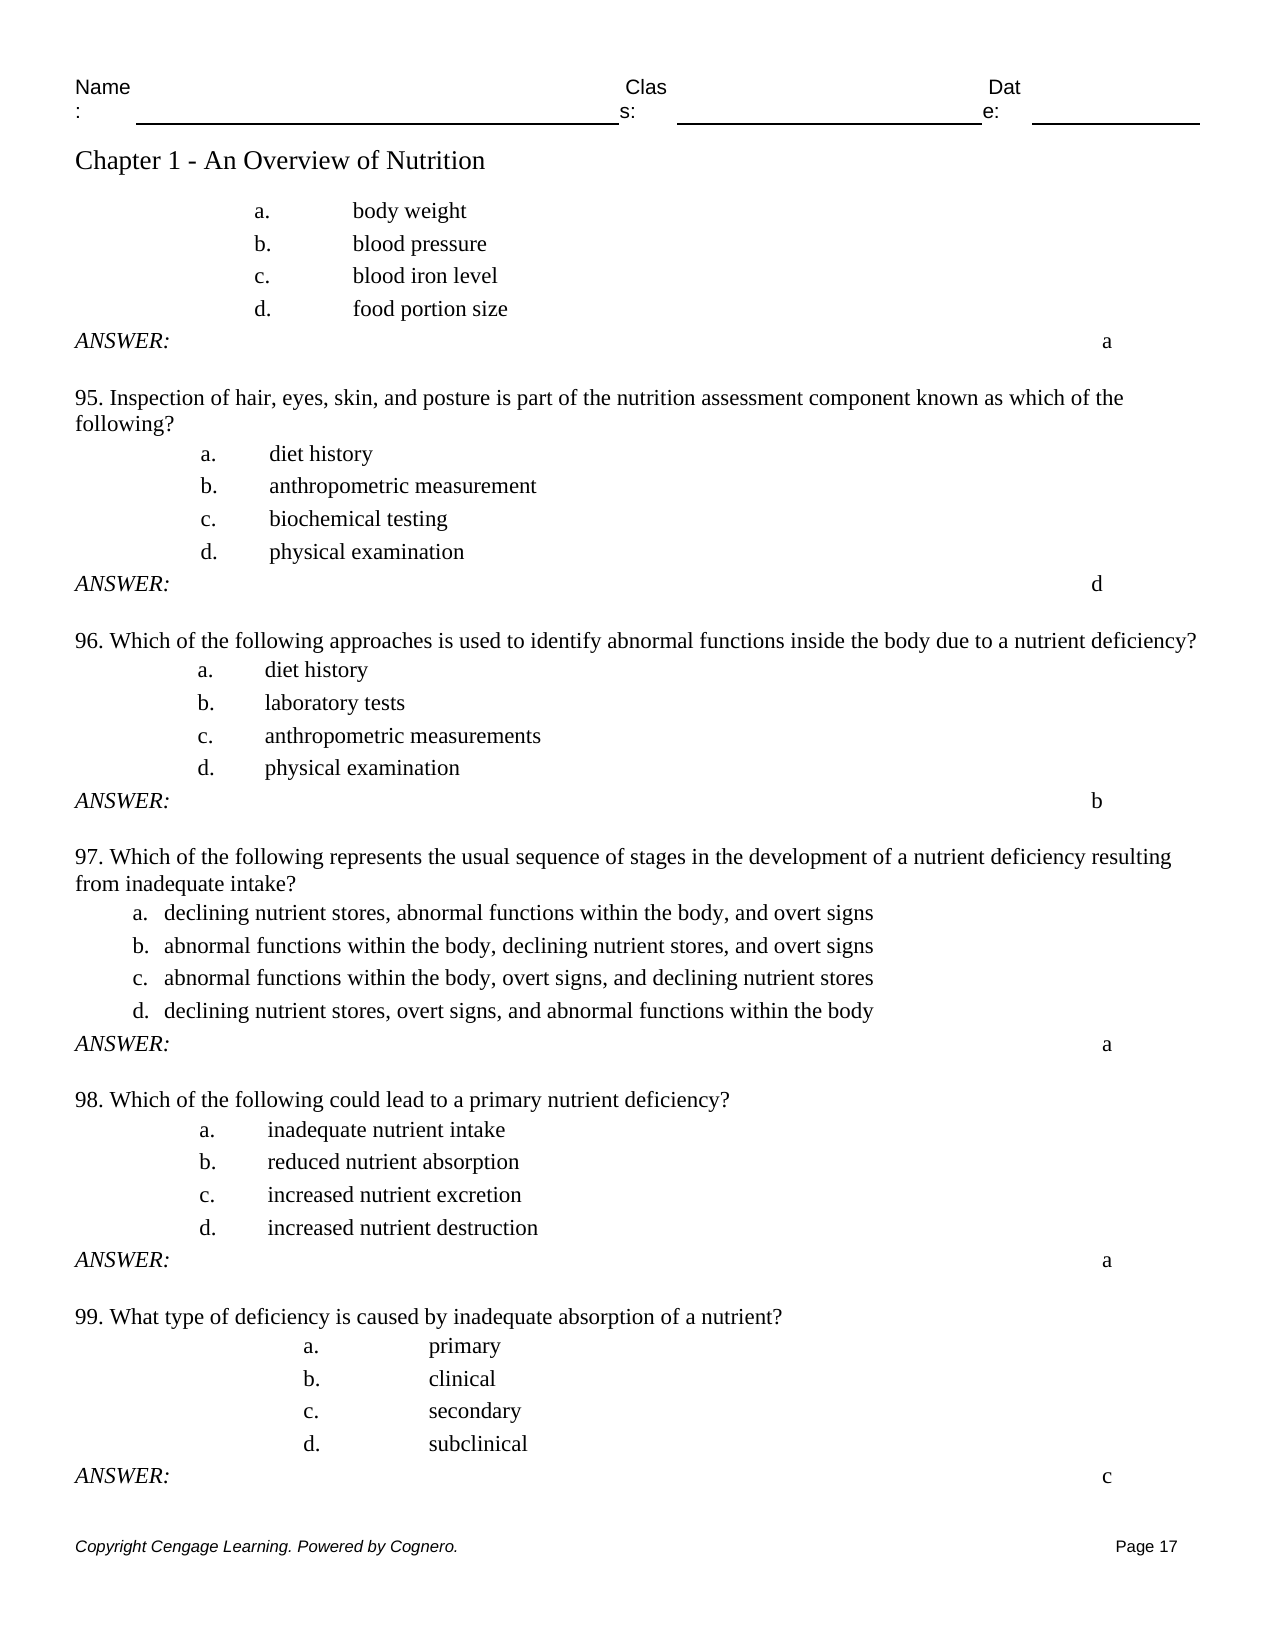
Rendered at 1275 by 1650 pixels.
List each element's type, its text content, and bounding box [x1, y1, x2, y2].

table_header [75, 194, 1200, 357]
table_header 96. Which of the following approaches is used to identify abnormal functions inside the body due to a nutrient deficiency? [75, 627, 1200, 816]
table_header 98. Which of the following could lead to a primary nutrient deficiency? [75, 1086, 1200, 1276]
table_header 95. Inspection of hair, eyes, skin, and posture is part of the nutrition assessment component known as which of the following? [75, 384, 1200, 600]
table_header 97. Which of the following represents the usual sequence of stages in the development of a nutrient deficiency resulting from inadequate intake? [75, 844, 1200, 1059]
table_header 99. What type of deficiency is caused by inadequate absorption of a nutrient? [75, 1303, 1200, 1492]
